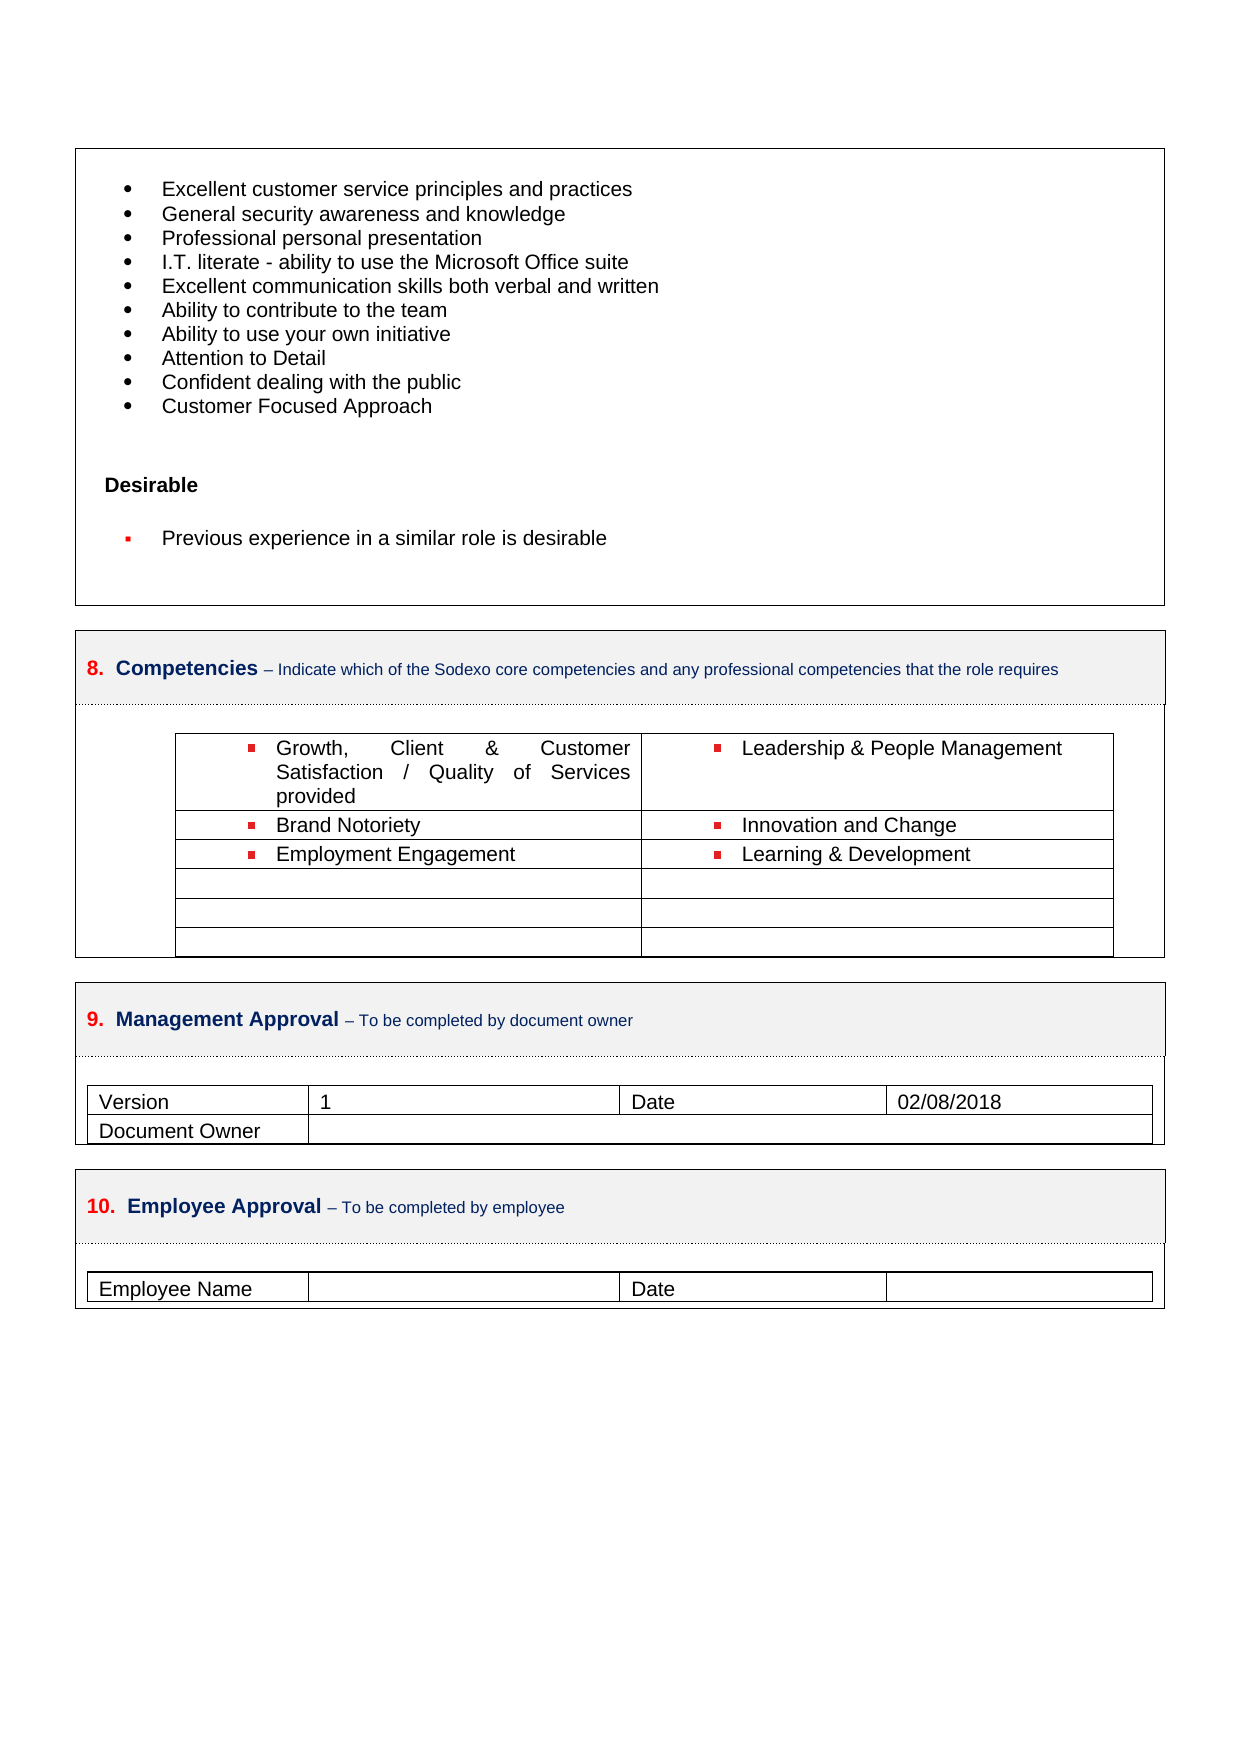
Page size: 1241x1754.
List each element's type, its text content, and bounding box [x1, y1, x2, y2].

table_cell [76, 1056, 1164, 1144]
table_cell [76, 704, 1164, 957]
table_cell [76, 149, 1164, 605]
table_header 8. Competencies – Indicate which of the Sodexo core competencies and any professional competencies that the role requires [76, 631, 1165, 704]
table_cell [76, 1243, 1164, 1307]
table_header 10. Employee Approval – To be completed by employee [76, 1170, 1165, 1243]
table_header 9. Management Approval – To be completed by document owner [76, 983, 1165, 1056]
